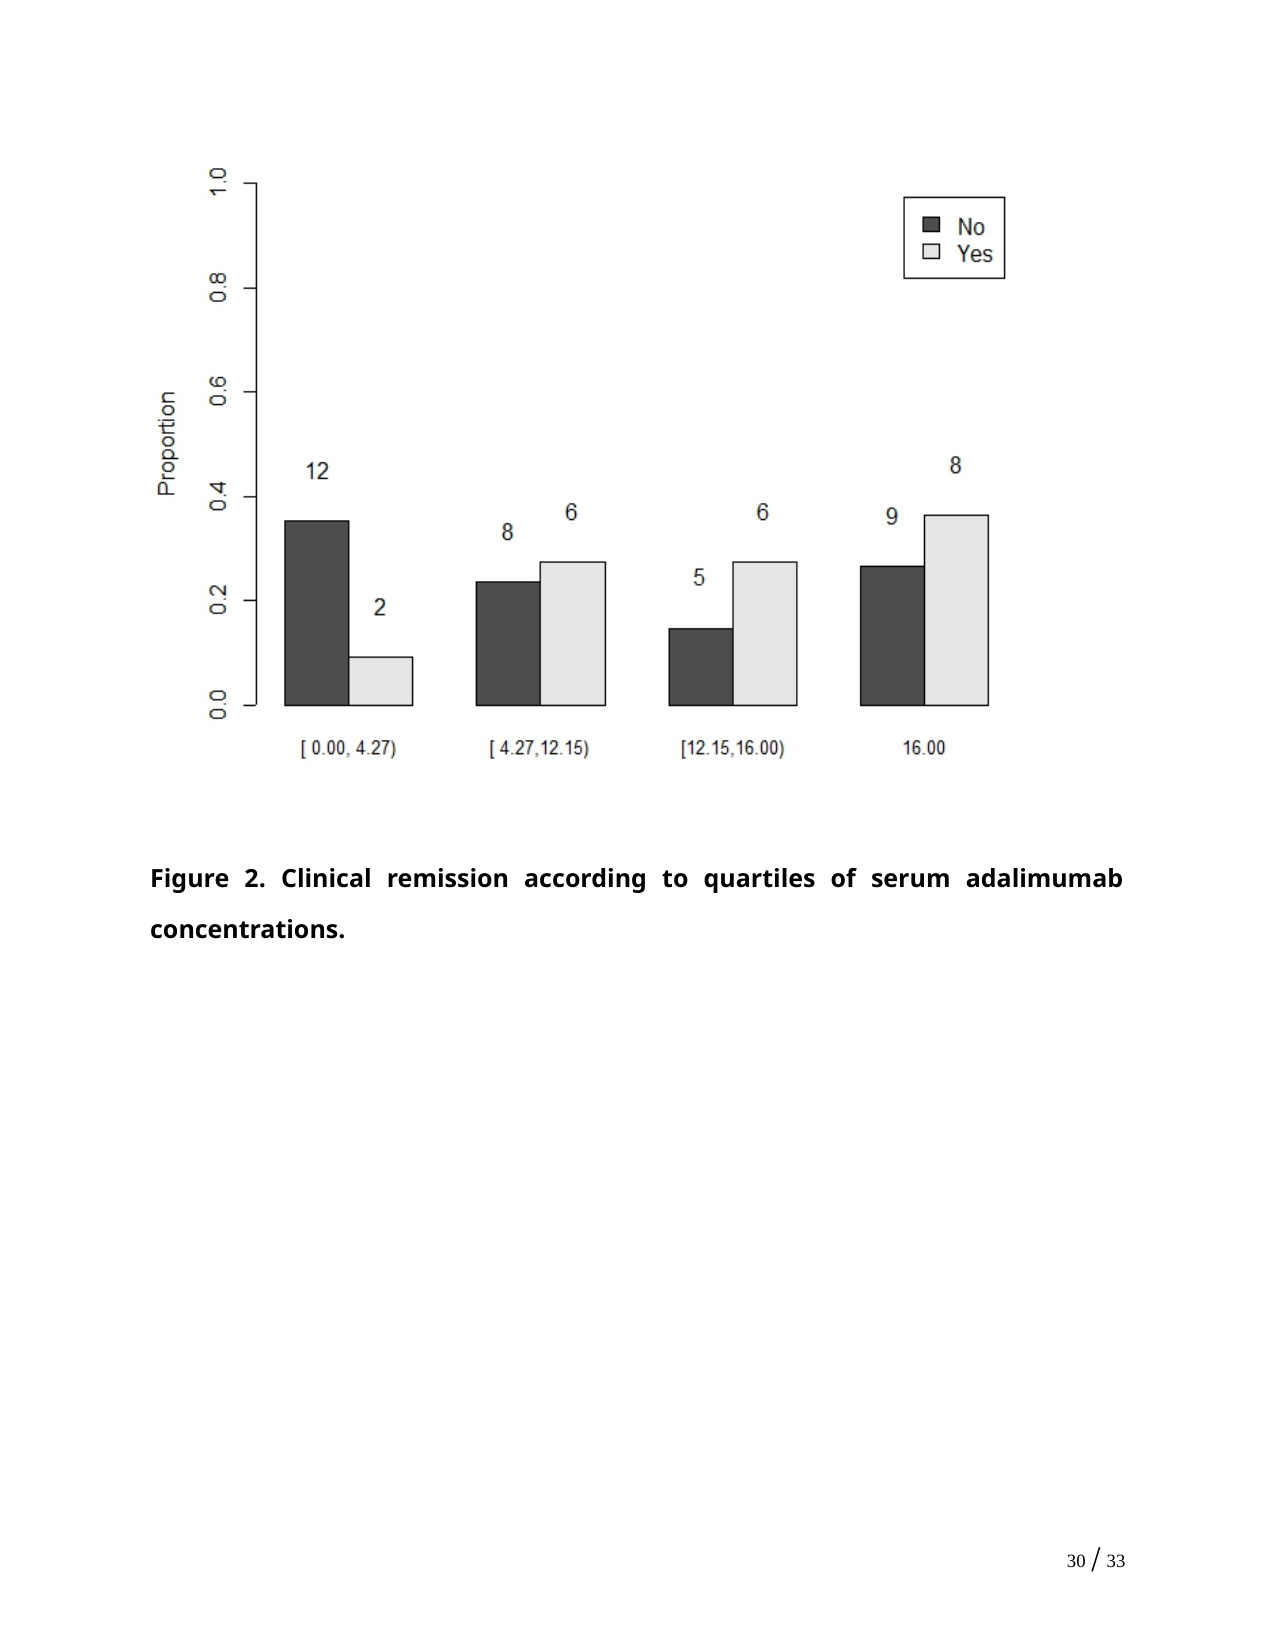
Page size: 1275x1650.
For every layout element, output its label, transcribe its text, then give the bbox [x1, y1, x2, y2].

picture [150, 150, 1072, 844]
